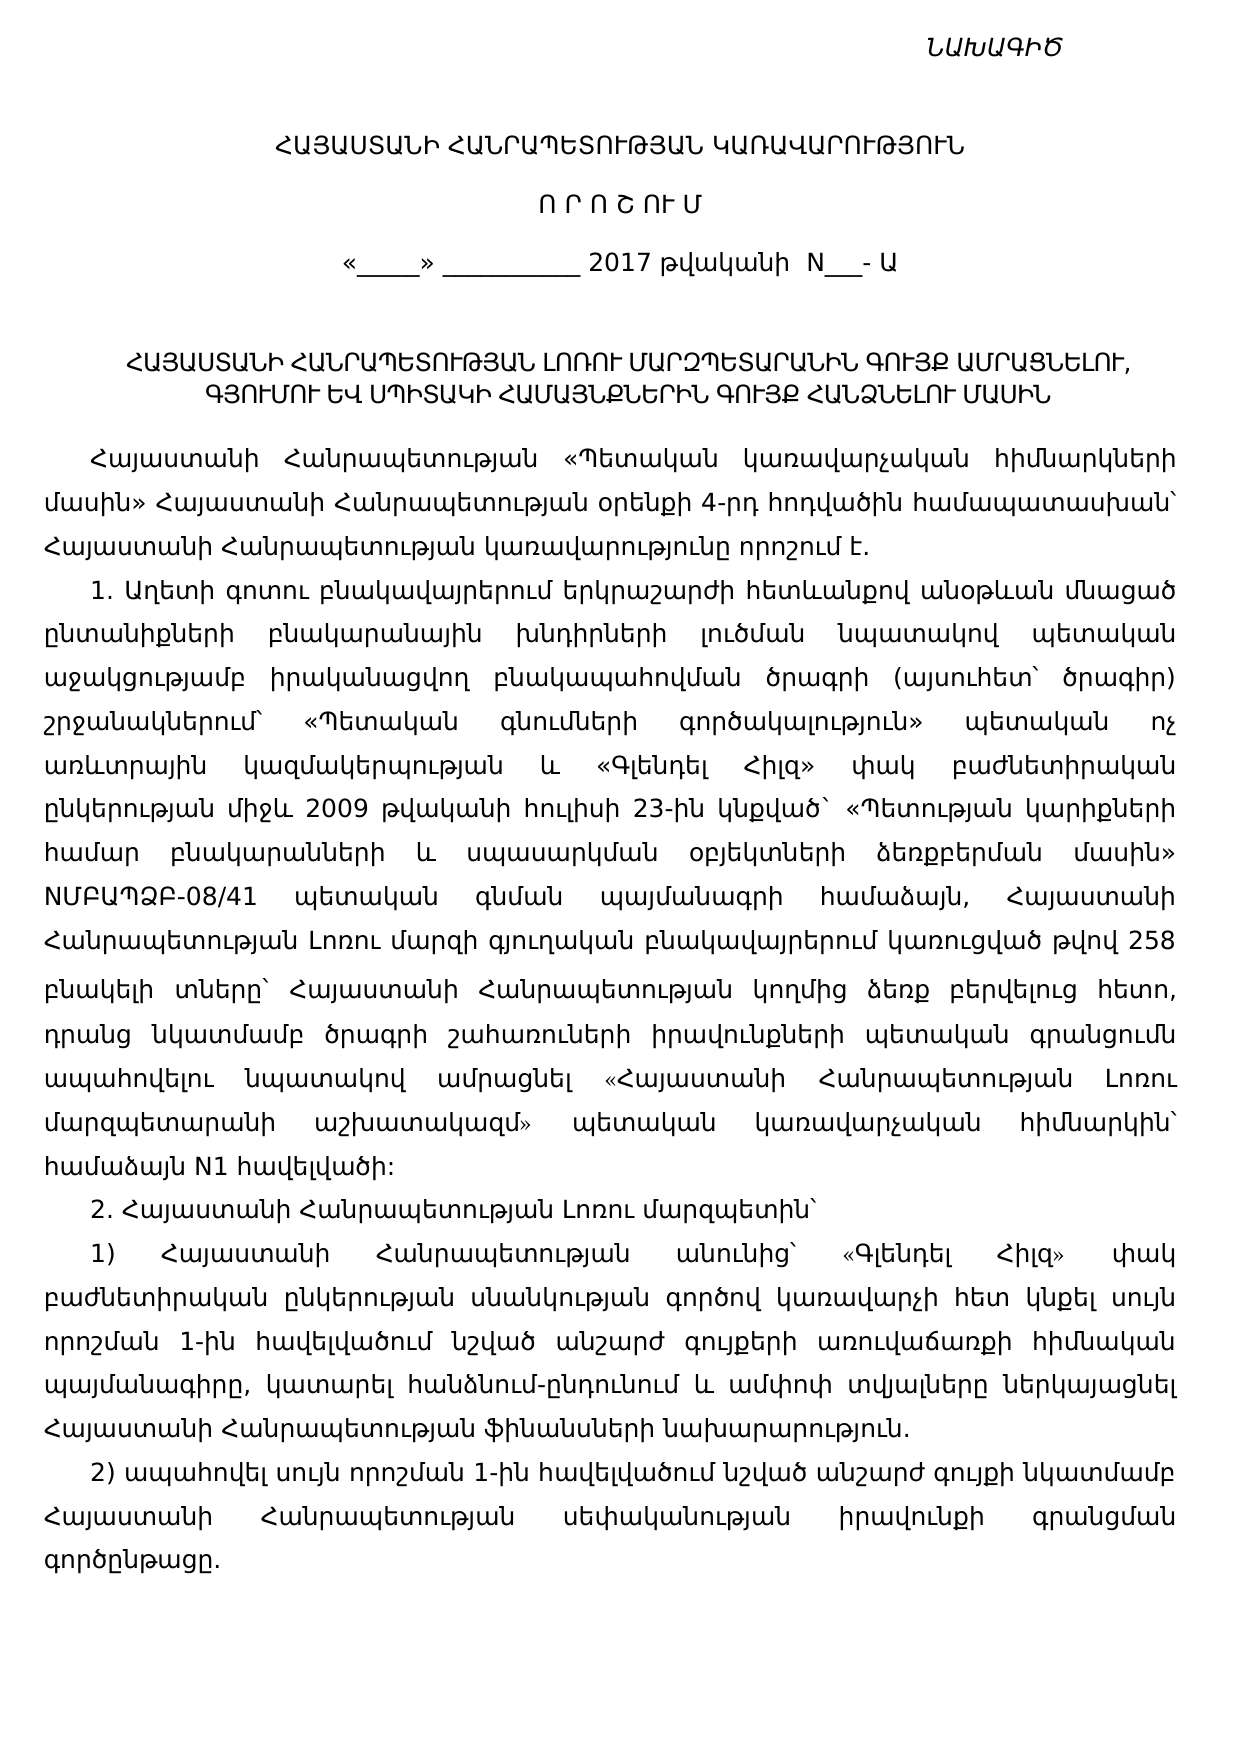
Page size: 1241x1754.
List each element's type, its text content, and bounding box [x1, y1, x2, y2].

text Հայաստանի Հանրապետության «Պետական կառավարչական հիմնարկների մասին» Հայաստանի Հանրապետության օրենքի 4-րդ հոդվածին համապատասխան՝ Հայաստանի Հանրապետության կառավարությունը որոշում է. [43, 444, 1177, 561]
text ՀԱՅԱՍՏԱՆԻ ՀԱՆՐԱՊԵՏՈՒԹՅԱՆ ԿԱՌԱՎԱՐՈՒԹՅՈՒՆ [90, 132, 1150, 161]
text 2) ապահովել սույն որոշման 1-ին հավելվածում նշված անշարժ գույքի նկատմամբ Հայաստանի Հանրապետության սեփականության իրավունքի գրանցման գործընթացը. [43, 1458, 1177, 1575]
text ՀԱՅԱՍՏԱՆԻ ՀԱՆՐԱՊԵՏՈՒԹՅԱՆ ԼՈՌՈՒ ՄԱՐԶՊԵՏԱՐԱՆԻՆ ԳՈՒՅՔ ԱՄՐԱՑՆԵԼՈՒ, ԳՅՈՒՄՈՒ ԵՎ ՍՊԻՏԱԿԻ ՀԱՄԱՅՆՔՆԵՐԻՆ ԳՈՒՅՔ ՀԱՆՁՆԵԼՈՒ ՄԱՍԻՆ [79, 348, 1177, 409]
text «_____» ___________ 2017 թվականի N___- Ա [90, 248, 1150, 277]
text 1. Աղետի գոտու բնակավայրերում երկրաշարժի հետևանքով անօթևան մնացած ընտանիքների բնակարանային խնդիրների լուծման նպատակով պետական աջակցությամբ իրականացվող բնակապահովման ծրագրի (այսուհետ՝ ծրագիր) շրջանակներում՝ «Պետական գնումների գործակալություն» պետական ոչ առևտրային կազմակերպության և «Գլենդել Հիլզ» փակ բաժնետիրական ընկերության միջև 2009 թվականի հուլիսի 23-ին կնքված` «Պետության կարիքների համար բնակարանների և սպասարկման օբյեկտների ձեռքբերման մասին» NՄԲԱՊՁԲ-08/41 պետական գնման պայմանագրի համաձայն, Հայաստանի Հանրապետության Լոռու մարզի գյուղական բնակավայրերում կառուցված թվով 258 բնակելի տները՝ Հայաստանի Հանրապետության կողմից ձեռք բերվելուց հետո, դրանց նկատմամբ ծրագրի շահառուների իրավունքների պետական գրանցումն ապահովելու նպատակով ամրացնել Հայաստանի Հանրապետության Լոռու մարզպետարանի աշխատակազմ պետական կառավարչական հիմնարկին՝ համաձայն N1 հավելվածի: [43, 576, 1177, 1181]
text 2. Հայաստանի Հանրապետության Լոռու մարզպետին՝ [43, 1196, 1177, 1225]
text 1) Հայաստանի Հանրապետության անունից՝ Գլենդել Հիլզ փակ բաժնետիրական ընկերության սնանկության գործով կառավարչի հետ կնքել սույն որոշման 1-ին հավելվածում նշված անշարժ գույքերի առուվաճառքի հիմնական պայմանագիրը, կատարել հանձնում-ընդունում և ամփոփ տվյալները ներկայացնել Հայաստանի Հանրապետության ֆինանսների նախարարություն. [43, 1239, 1177, 1443]
text Ո Ր Ո Շ ՈՒ Մ [90, 190, 1150, 219]
text ՆԱԽԱԳԻԾ [7, 29, 1150, 63]
